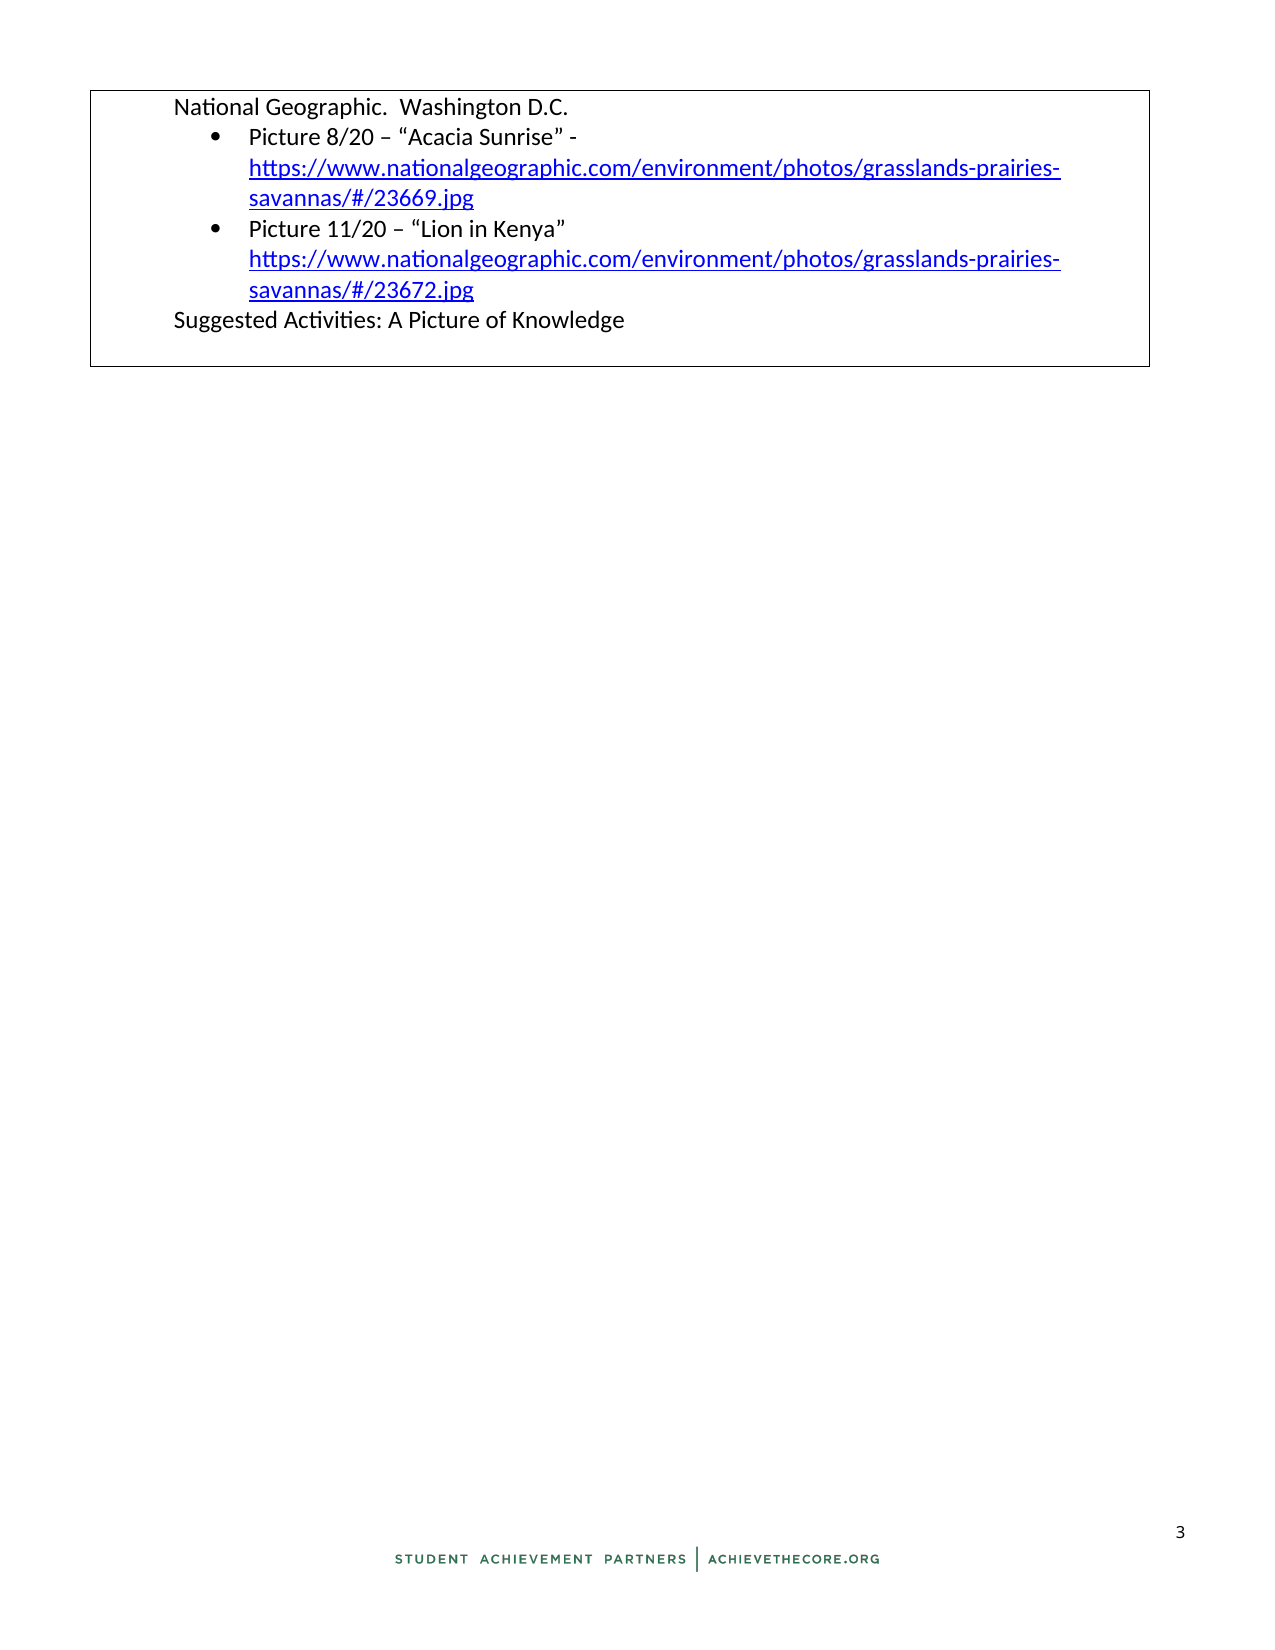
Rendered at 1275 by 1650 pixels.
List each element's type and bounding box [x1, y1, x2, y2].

picture [384, 1543, 892, 1575]
table_header [91, 91, 1149, 366]
